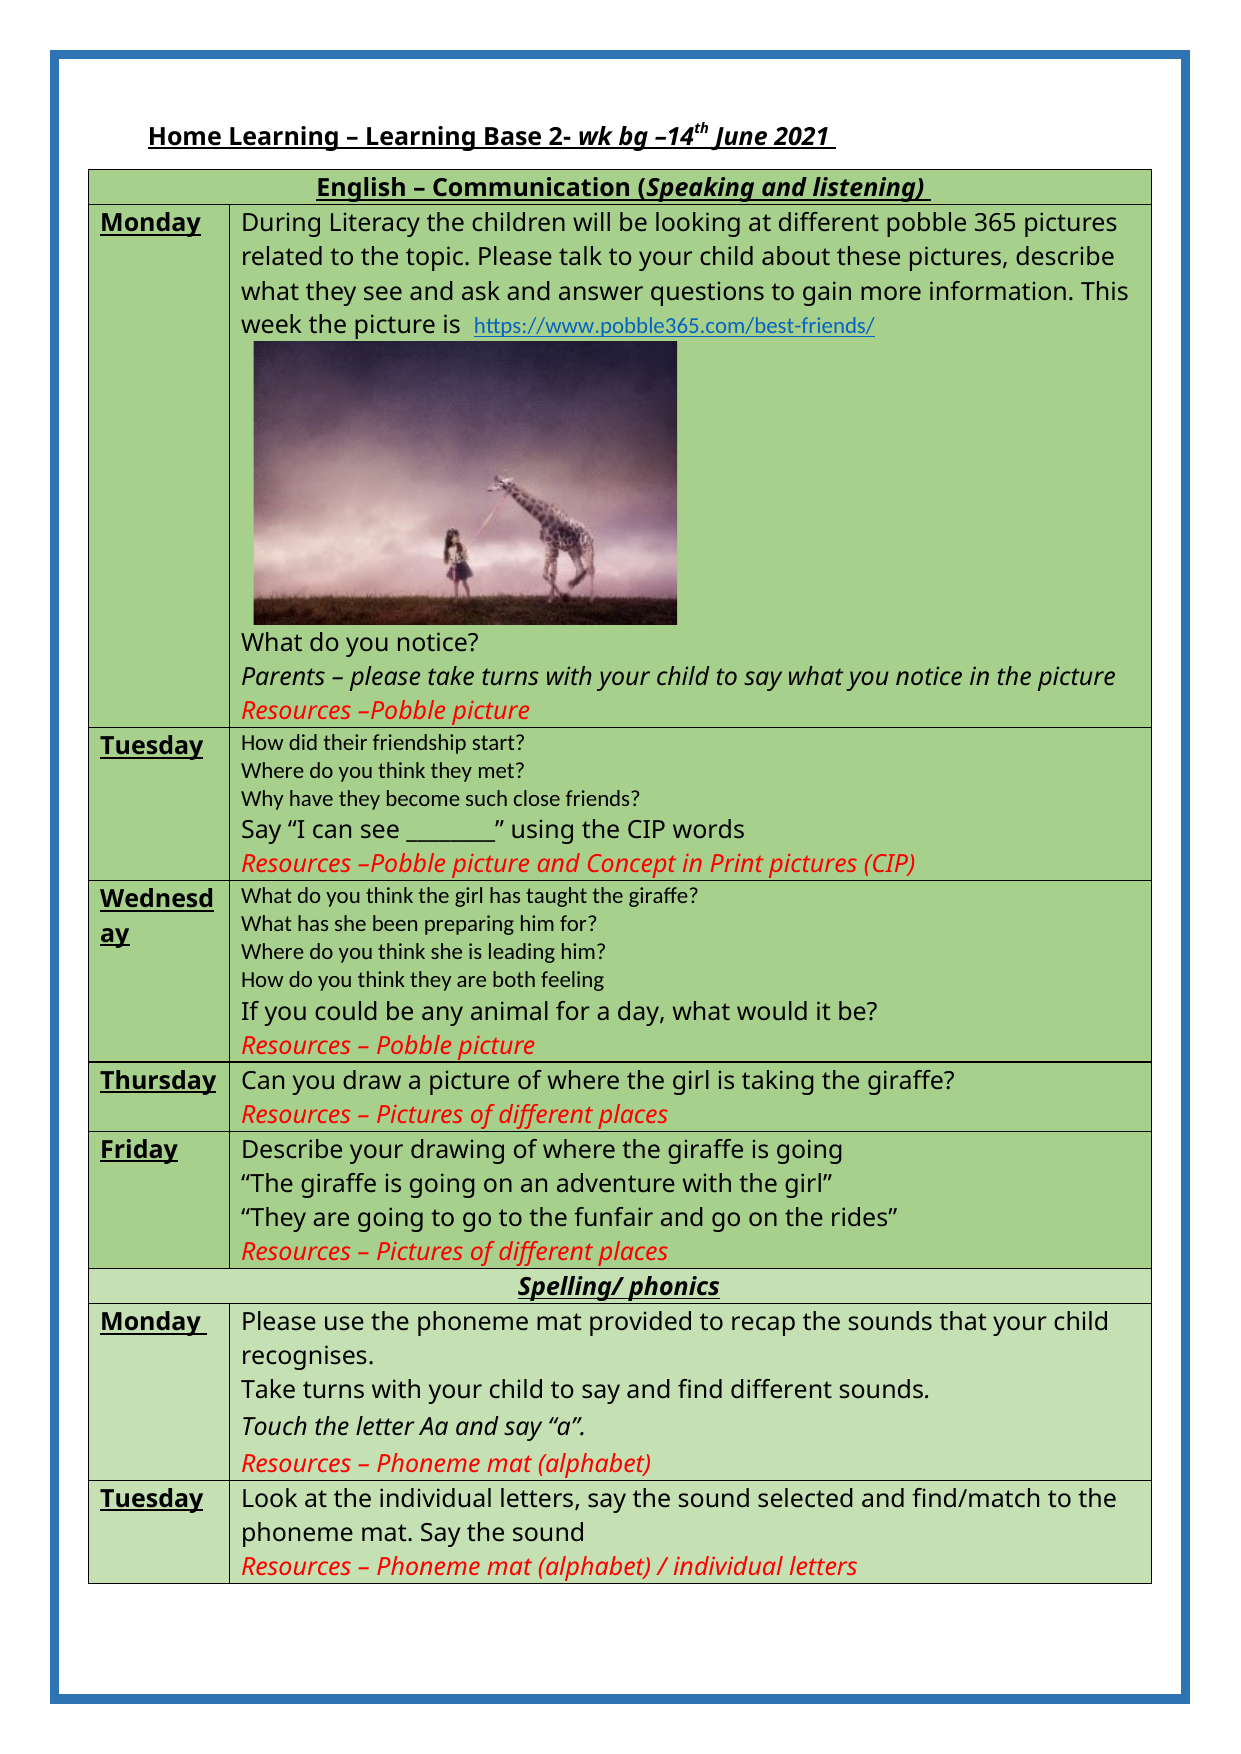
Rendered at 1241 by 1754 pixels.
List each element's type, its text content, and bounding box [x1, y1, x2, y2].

text Home Learning – Learning Base 2- wk bg –14th June 2021 [148, 118, 1092, 152]
table_cell Please use the phoneme mat provided to recap the sounds that your child recognises. Take turns with your child to say and find different sounds. Touch the letter Aa and say “a”. Resources – Phoneme mat (alphabet) [230, 1304, 1151, 1480]
table_cell Spelling/ phonics [89, 1269, 1151, 1303]
table_cell Wednesday [89, 881, 229, 1061]
table_cell What do you think the girl has taught the giraffe? What has she been preparing him for? Where do you think she is leading him? How do you think they are both feeling If you could be any animal for a day, what would it be? Resources – Pobble picture [230, 881, 1151, 1061]
table_cell Monday [89, 205, 229, 727]
table_cell Friday [89, 1132, 229, 1268]
table_cell How did their friendship start? Where do you think they met? Why have they become such close friends? Say “I can see ________” using the CIP words Resources –Pobble picture and Concept in Print pictures (CIP) [230, 728, 1151, 880]
table_cell Thursday [89, 1063, 229, 1131]
picture [253, 341, 678, 625]
table_cell Tuesday [89, 1481, 229, 1583]
table_cell Tuesday [89, 728, 229, 880]
table_cell During Literacy the children will be looking at different pobble 365 pictures related to the topic. Please talk to your child about these pictures, describe what they see and ask and answer questions to gain more information. This week the picture is https://www.pobble365.com/best-friends/ What do you notice? Parents – please take turns with your child to say what you notice in the picture Resources –Pobble picture [230, 205, 1151, 727]
table_cell Describe your drawing of where the giraffe is going “The giraffe is going on an adventure with the girl” “They are going to go to the funfair and go on the rides” Resources – Pictures of different places [230, 1132, 1151, 1268]
table_cell Monday [89, 1304, 229, 1480]
table_cell Can you draw a picture of where the girl is taking the giraffe? Resources – Pictures of different places [230, 1063, 1151, 1131]
table_header English – Communication (Speaking and listening) [89, 170, 1151, 204]
table_cell Look at the individual letters, say the sound selected and find/match to the phoneme mat. Say the sound Resources – Phoneme mat (alphabet) / individual letters [230, 1481, 1151, 1583]
